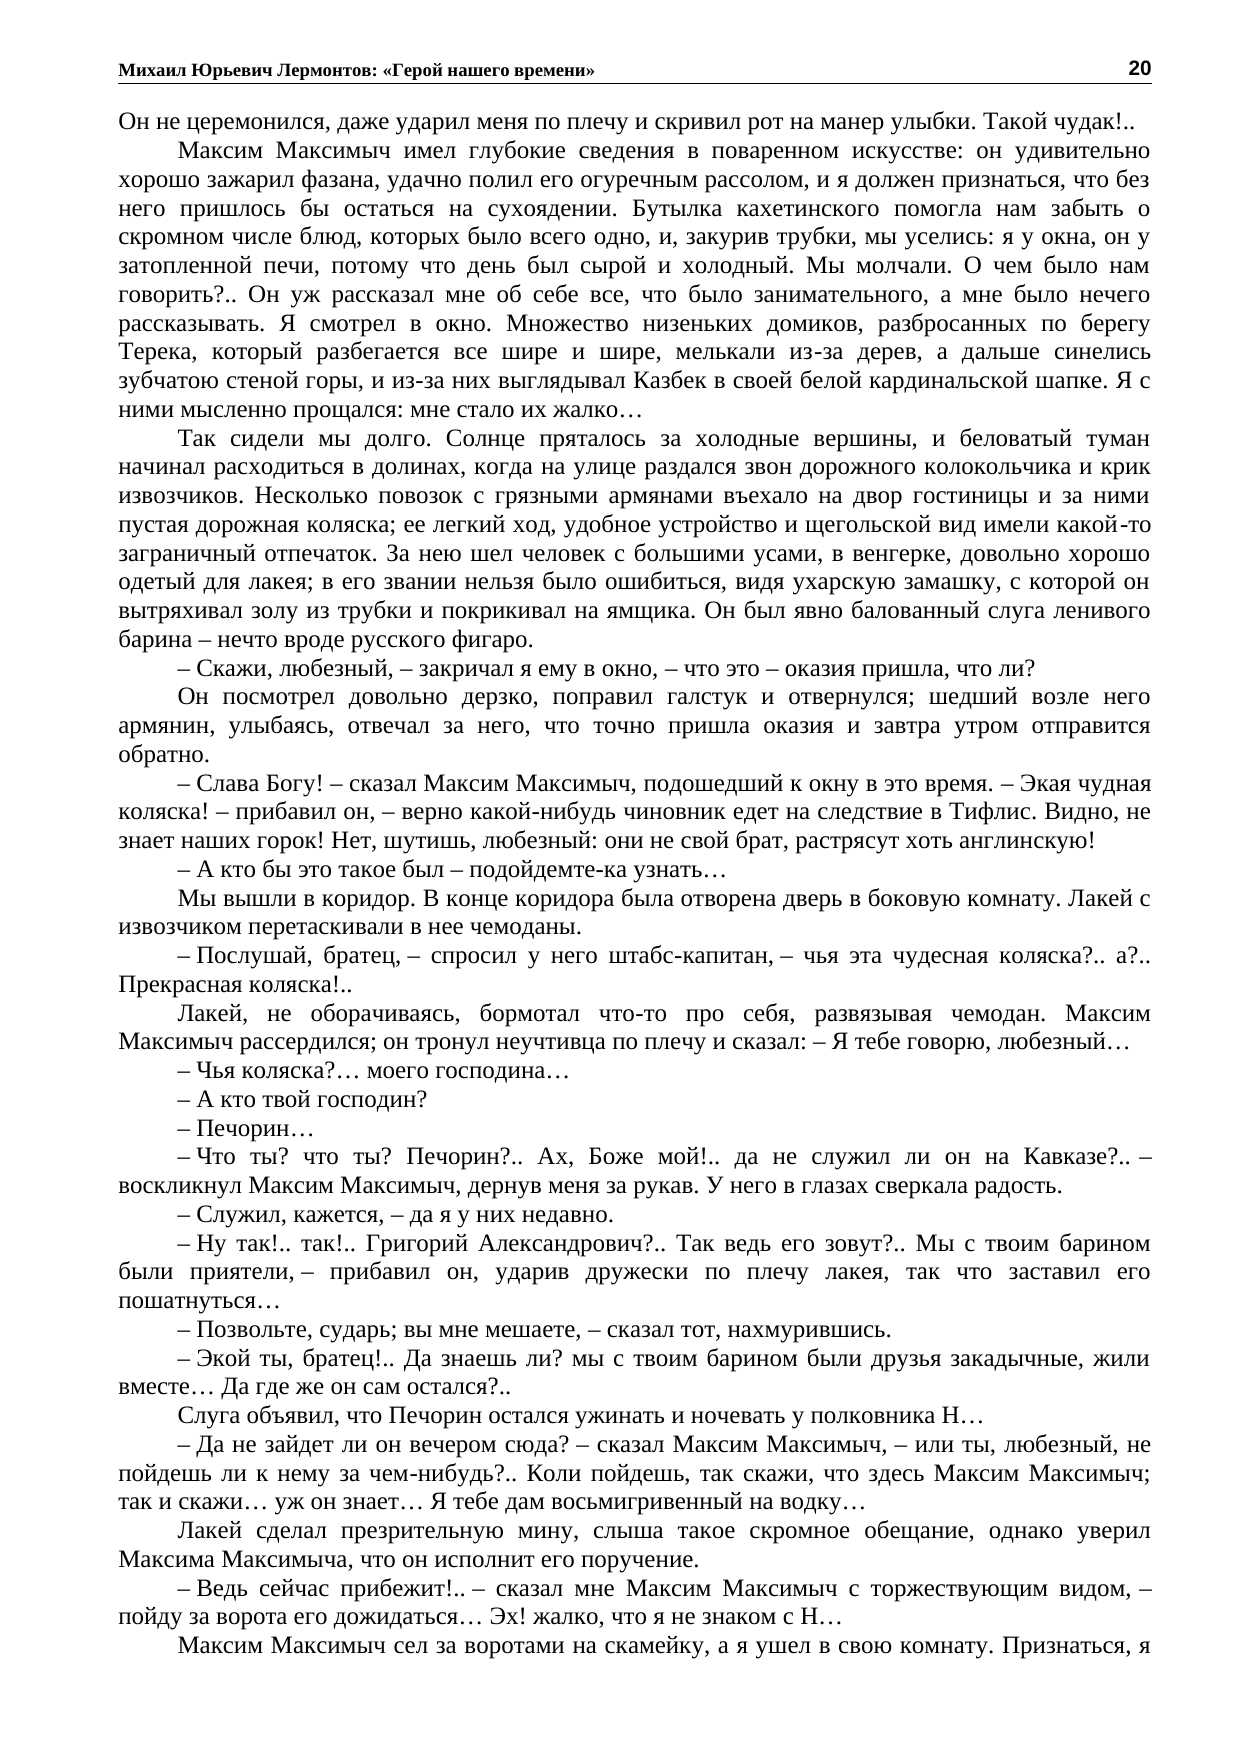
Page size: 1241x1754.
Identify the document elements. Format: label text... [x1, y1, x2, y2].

text – Экой ты, братец!.. Да знаешь ли? мы с твоим барином были друзья закадычные, жили вместе… Да где же он сам остался?.. [118, 1343, 1152, 1400]
text Максим Максимыч имел глубокие сведения в поваренном искусстве: он удивительно хорошо зажарил фазана, удачно полил его огуречным рассолом, и я должен признаться, что без него пришлось бы остаться на сухоядении. Бутылка кахетинского помогла нам забыть о скромном числе блюд, которых было всего одно, и, закурив трубки, мы уселись: я у окна, он у затопленной печи, потому что день был сырой и холодный. Мы молчали. О чем было нам говорить?.. Он уж рассказал мне об себе все, что было занимательного, а мне было нечего рассказывать. Я смотрел в окно. Множество низеньких домиков, разбросанных по берегу Терека, который разбегается все шире и шире, мелькали из-за дерев, а дальше синелись зубчатою стеной горы, и из-за них выглядывал Казбек в своей белой кардинальской шапке. Я с ними мысленно прощался: мне стало их жалко… [118, 135, 1152, 423]
text Он посмотрел довольно дерзко, поправил галстук и отвернулся; шедший возле него армянин, улыбаясь, отвечал за него, что точно пришла оказия и завтра утром отправится обратно. [118, 681, 1152, 768]
text – Ведь сейчас прибежит!.. – сказал мне Максим Максимыч с торжествующим видом, – пойду за ворота его дожидаться… Эх! жалко, что я не знаком с Н… [118, 1573, 1152, 1630]
text Лакей, не оборачиваясь, бормотал что-то про себя, развязывая чемодан. Максим Максимыч рассердился; он тронул неучтивца по плечу и сказал: – Я тебе говорю, любезный… [118, 998, 1152, 1055]
text – Послушай, братец, – спросил у него штабс-капитан, – чья эта чудесная коляска?.. а?.. Прекрасная коляска!.. [118, 940, 1152, 998]
text – А кто твой господин? [118, 1084, 1152, 1113]
text – Служил, кажется, – да я у них недавно. [118, 1199, 1152, 1228]
text – Да не зайдет ли он вечером сюда? – сказал Максим Максимыч, – или ты, любезный, не пойдешь ли к нему за чем-нибудь?.. Коли пойдешь, так скажи, что здесь Максим Максимыч; так и скажи… уж он знает… Я тебе дам восьмигривенный на водку… [118, 1429, 1152, 1515]
text Так сидели мы долго. Солнце пряталось за холодные вершины, и беловатый туман начинал расходиться в долинах, когда на улице раздался звон дорожного колокольчика и крик извозчиков. Несколько повозок с грязными армянами въехало на двор гостиницы и за ними пустая дорожная коляска; ее легкий ход, удобное устройство и щегольской вид имели какой-то заграничный отпечаток. За нею шел человек с большими усами, в венгерке, довольно хорошо одетый для лакея; в его звании нельзя было ошибиться, видя ухарскую замашку, с которой он вытряхивал золу из трубки и покрикивал на ямщика. Он был явно балованный слуга ленивого барина – нечто вроде русского фигаро. [118, 423, 1152, 653]
text – Скажи, любезный, – закричал я ему в окно, – что это – оказия пришла, что ли? [118, 653, 1152, 681]
text Слуга объявил, что Печорин остался ужинать и ночевать у полковника Н… [118, 1400, 1152, 1429]
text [118, 106, 1152, 135]
text – Печорин… [118, 1113, 1152, 1141]
text – Что ты? что ты? Печорин?.. Ах, Боже мой!.. да не служил ли он на Кавказе?.. – воскликнул Максим Максимыч, дернув меня за рукав. У него в глазах сверкала радость. [118, 1141, 1152, 1199]
text – Слава Богу! – сказал Максим Максимыч, подошедший к окну в это время. – Экая чудная коляска! – прибавил он, – верно какой-нибудь чиновник едет на следствие в Тифлис. Видно, не знает наших горок! Нет, шутишь, любезный: они не свой брат, растрясут хоть англинскую! [118, 768, 1152, 854]
text Лакей сделал презрительную мину, слыша такое скромное обещание, однако уверил Максима Максимыча, что он исполнит его поручение. [118, 1515, 1152, 1573]
text – Позвольте, сударь; вы мне мешаете, – сказал тот, нахмурившись. [118, 1314, 1152, 1343]
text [118, 1630, 1152, 1659]
text – А кто бы это такое был – подойдемте-ка узнать… [118, 854, 1152, 883]
text – Ну так!.. так!.. Григорий Александрович?.. Так ведь его зовут?.. Мы с твоим барином были приятели, – прибавил он, ударив дружески по плечу лакея, так что заставил его пошатнуться… [118, 1228, 1152, 1314]
text – Чья коляска?… моего господина… [118, 1055, 1152, 1084]
text Мы вышли в коридор. В конце коридора была отворена дверь в боковую комнату. Лакей с извозчиком перетаскивали в нее чемоданы. [118, 883, 1152, 940]
